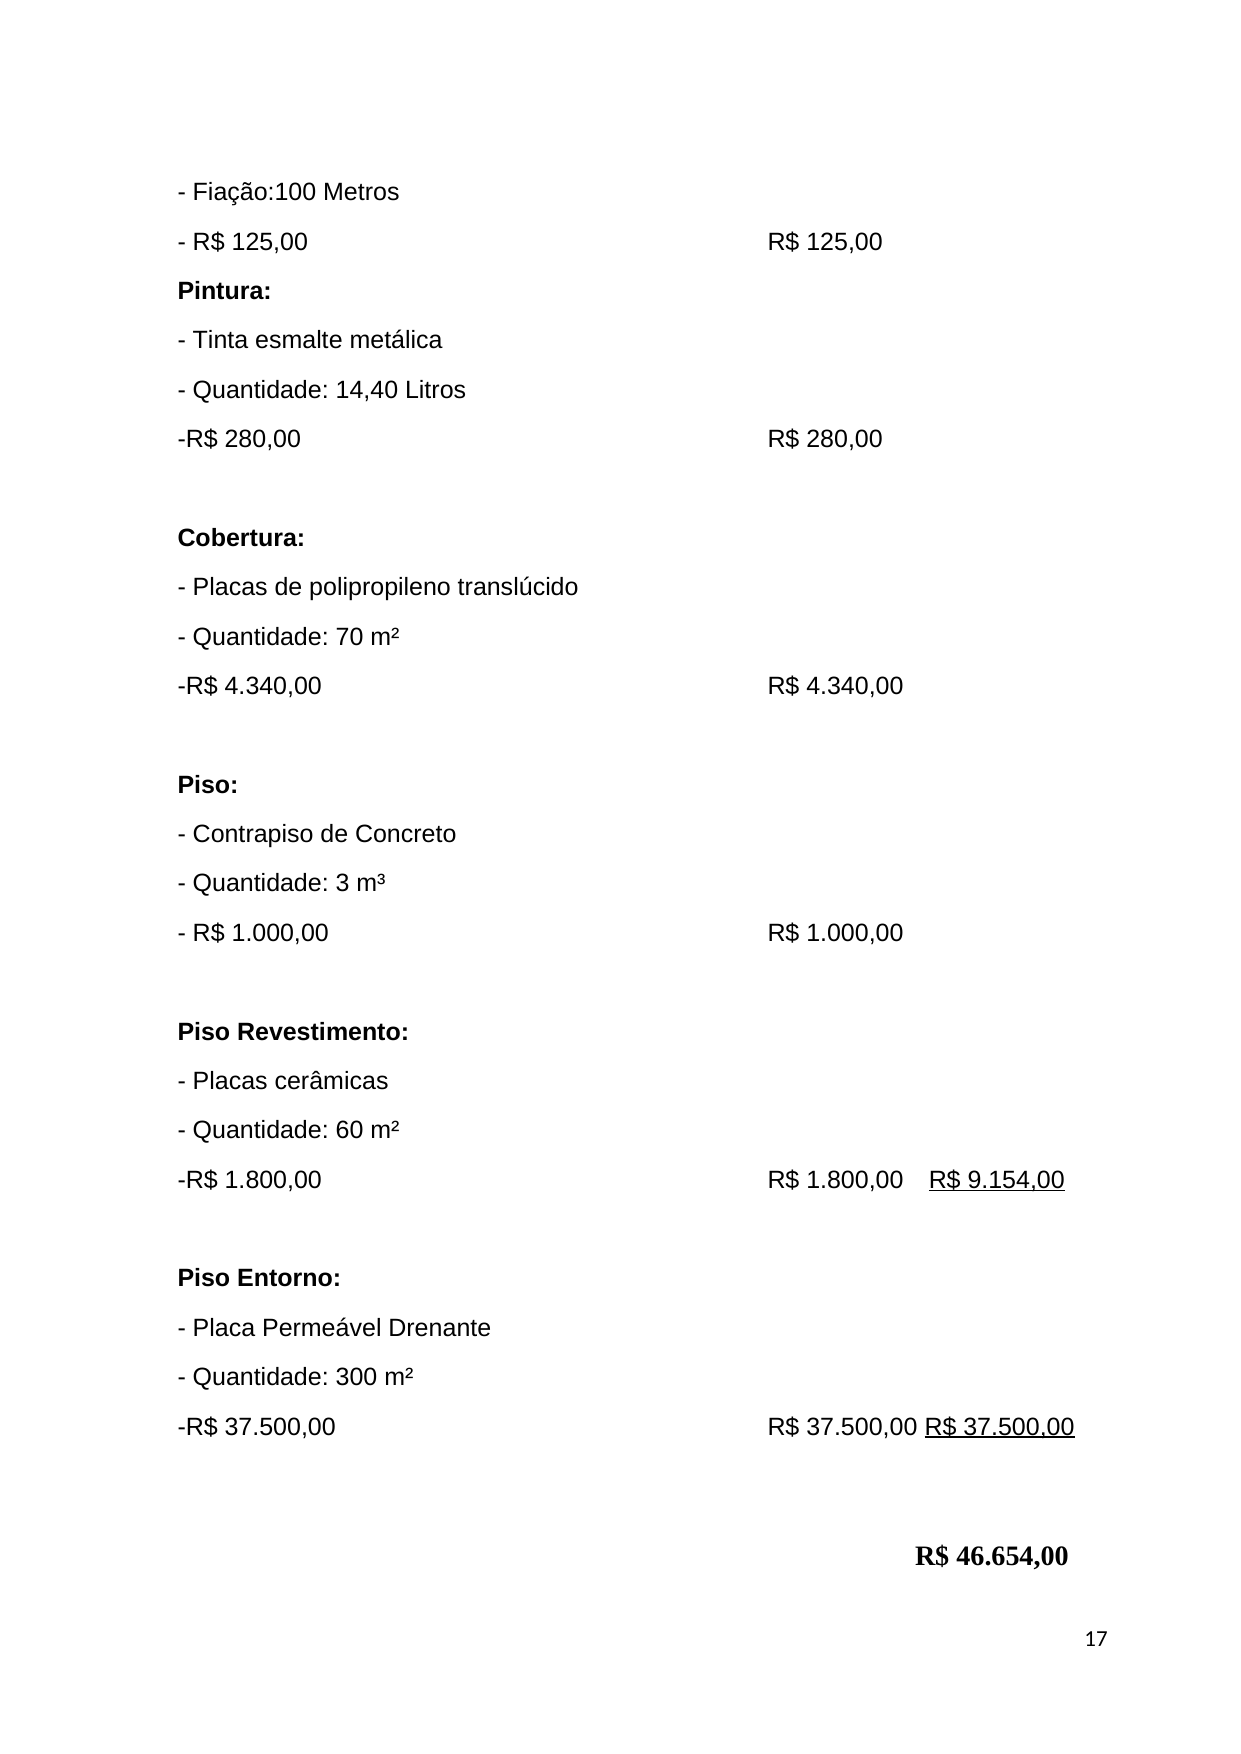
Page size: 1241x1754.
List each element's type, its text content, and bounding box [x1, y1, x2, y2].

text - Tinta esmalte metálica [177, 325, 1107, 354]
text -R$ 37.500,00 R$ 37.500,00 R$ 37.500,00 [177, 1412, 1107, 1440]
text -R$ 1.800,00 R$ 1.800,00 R$ 9.154,00 [177, 1165, 1107, 1193]
text - Placas cerâmicas [177, 1066, 1107, 1095]
text - Quantidade: 14,40 Litros [177, 375, 1107, 403]
text - Quantidade: 3 m³ [177, 868, 1107, 897]
text - Placas de polipropileno translúcido [177, 572, 1107, 601]
text Pintura: [177, 276, 1107, 305]
text - Contrapiso de Concreto [177, 819, 1107, 848]
subtitle R$ 46.654,00 [177, 1539, 1107, 1571]
text - R$ 125,00 R$ 125,00 [177, 227, 1107, 255]
text Cobertura: [177, 523, 1107, 552]
text Piso: [177, 770, 1107, 798]
text - Quantidade: 60 m² [177, 1115, 1107, 1144]
text -R$ 280,00 R$ 280,00 [177, 424, 1107, 453]
text Piso Revestimento: [177, 1017, 1107, 1045]
text - Fiação:100 Metros [177, 177, 1107, 206]
text - Quantidade: 70 m² [177, 622, 1107, 650]
text - R$ 1.000,00 R$ 1.000,00 [177, 918, 1107, 947]
text - Placa Permeável Drenante [177, 1313, 1107, 1342]
text Piso Entorno: [177, 1263, 1107, 1292]
text -R$ 4.340,00 R$ 4.340,00 [177, 671, 1107, 700]
text - Quantidade: 300 m² [177, 1362, 1107, 1391]
